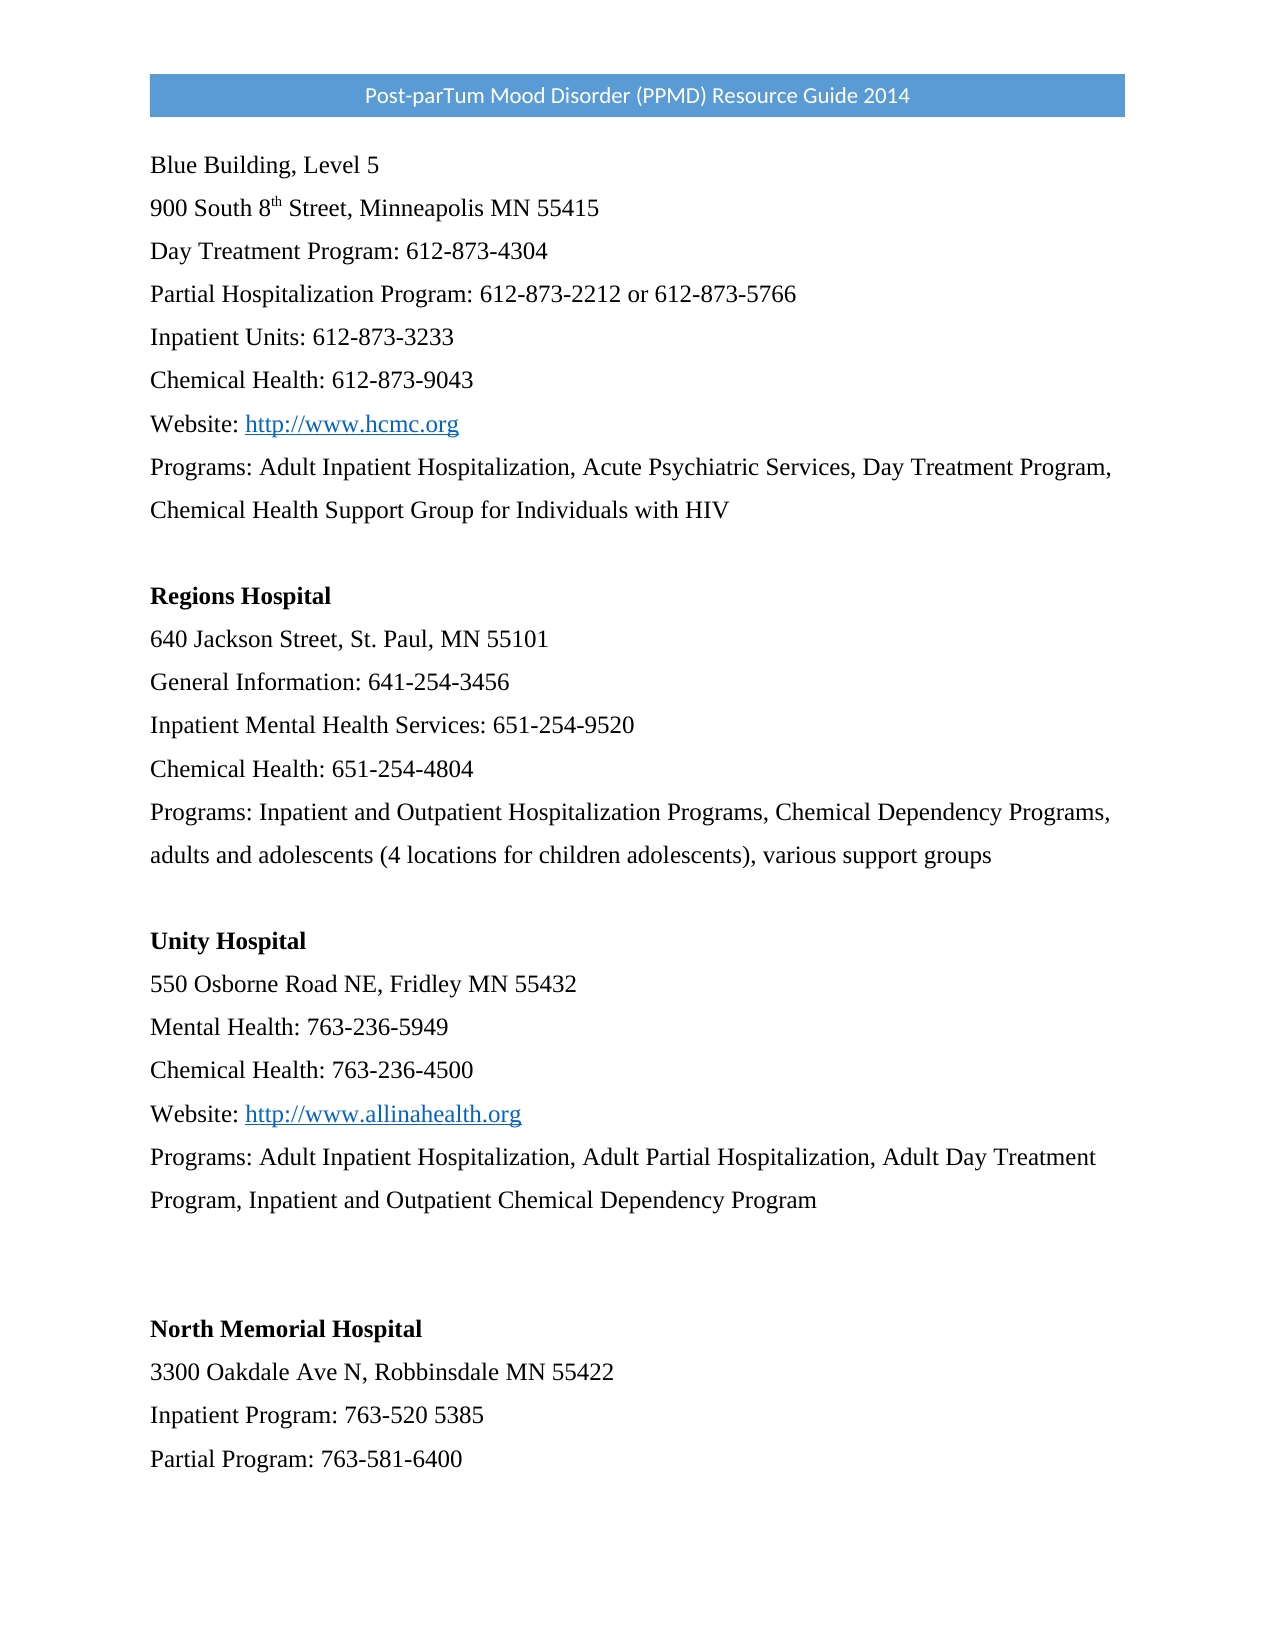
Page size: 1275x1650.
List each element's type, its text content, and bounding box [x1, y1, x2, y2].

text Inpatient Program: 763-520 5385 [150, 1401, 1125, 1429]
text Website: http://www.hcmc.org [150, 409, 1125, 437]
text Website: http://www.allinahealth.org [150, 1099, 1125, 1127]
text Chemical Health: 612-873-9043 [150, 366, 1125, 394]
text North Memorial Hospital [150, 1314, 1125, 1343]
text Regions Hospital [150, 581, 1125, 610]
text 3300 Oakdale Ave N, Robbinsdale MN 55422 [150, 1357, 1125, 1386]
text General Information: 641-254-3456 [150, 667, 1125, 696]
text 550 Osborne Road NE, Fridley MN 55432 [150, 969, 1125, 998]
text Inpatient Mental Health Services: 651-254-9520 [150, 711, 1125, 739]
text Mental Health: 763-236-5949 [150, 1012, 1125, 1041]
text Day Treatment Program: 612-873-4304 [150, 236, 1125, 265]
text Programs: Adult Inpatient Hospitalization, Adult Partial Hospitalization, Adult Day Treatment Program, Inpatient and Outpatient Chemical Dependency Program [150, 1142, 1125, 1214]
text Chemical Health: 651-254-4804 [150, 754, 1125, 782]
text Programs: Inpatient and Outpatient Hospitalization Programs, Chemical Dependency Programs, adults and adolescents (4 locations for children adolescents), various support groups [150, 797, 1125, 869]
text Partial Hospitalization Program: 612-873-2212 or 612-873-5766 [150, 279, 1125, 308]
text Blue Building, Level 5 [150, 150, 1125, 179]
text 640 Jackson Street, St. Paul, MN 55101 [150, 624, 1125, 653]
text Inpatient Units: 612-873-3233 [150, 322, 1125, 351]
text Chemical Health: 763-236-4500 [150, 1056, 1125, 1084]
text Programs: Adult Inpatient Hospitalization, Acute Psychiatric Services, Day Treatment Program, Chemical Health Support Group for Individuals with HIV [150, 452, 1125, 524]
text Unity Hospital [150, 926, 1125, 955]
text 900 South 8th Street, Minneapolis MN 55415 [150, 193, 1125, 222]
text Partial Program: 763-581-6400 [150, 1444, 1125, 1472]
